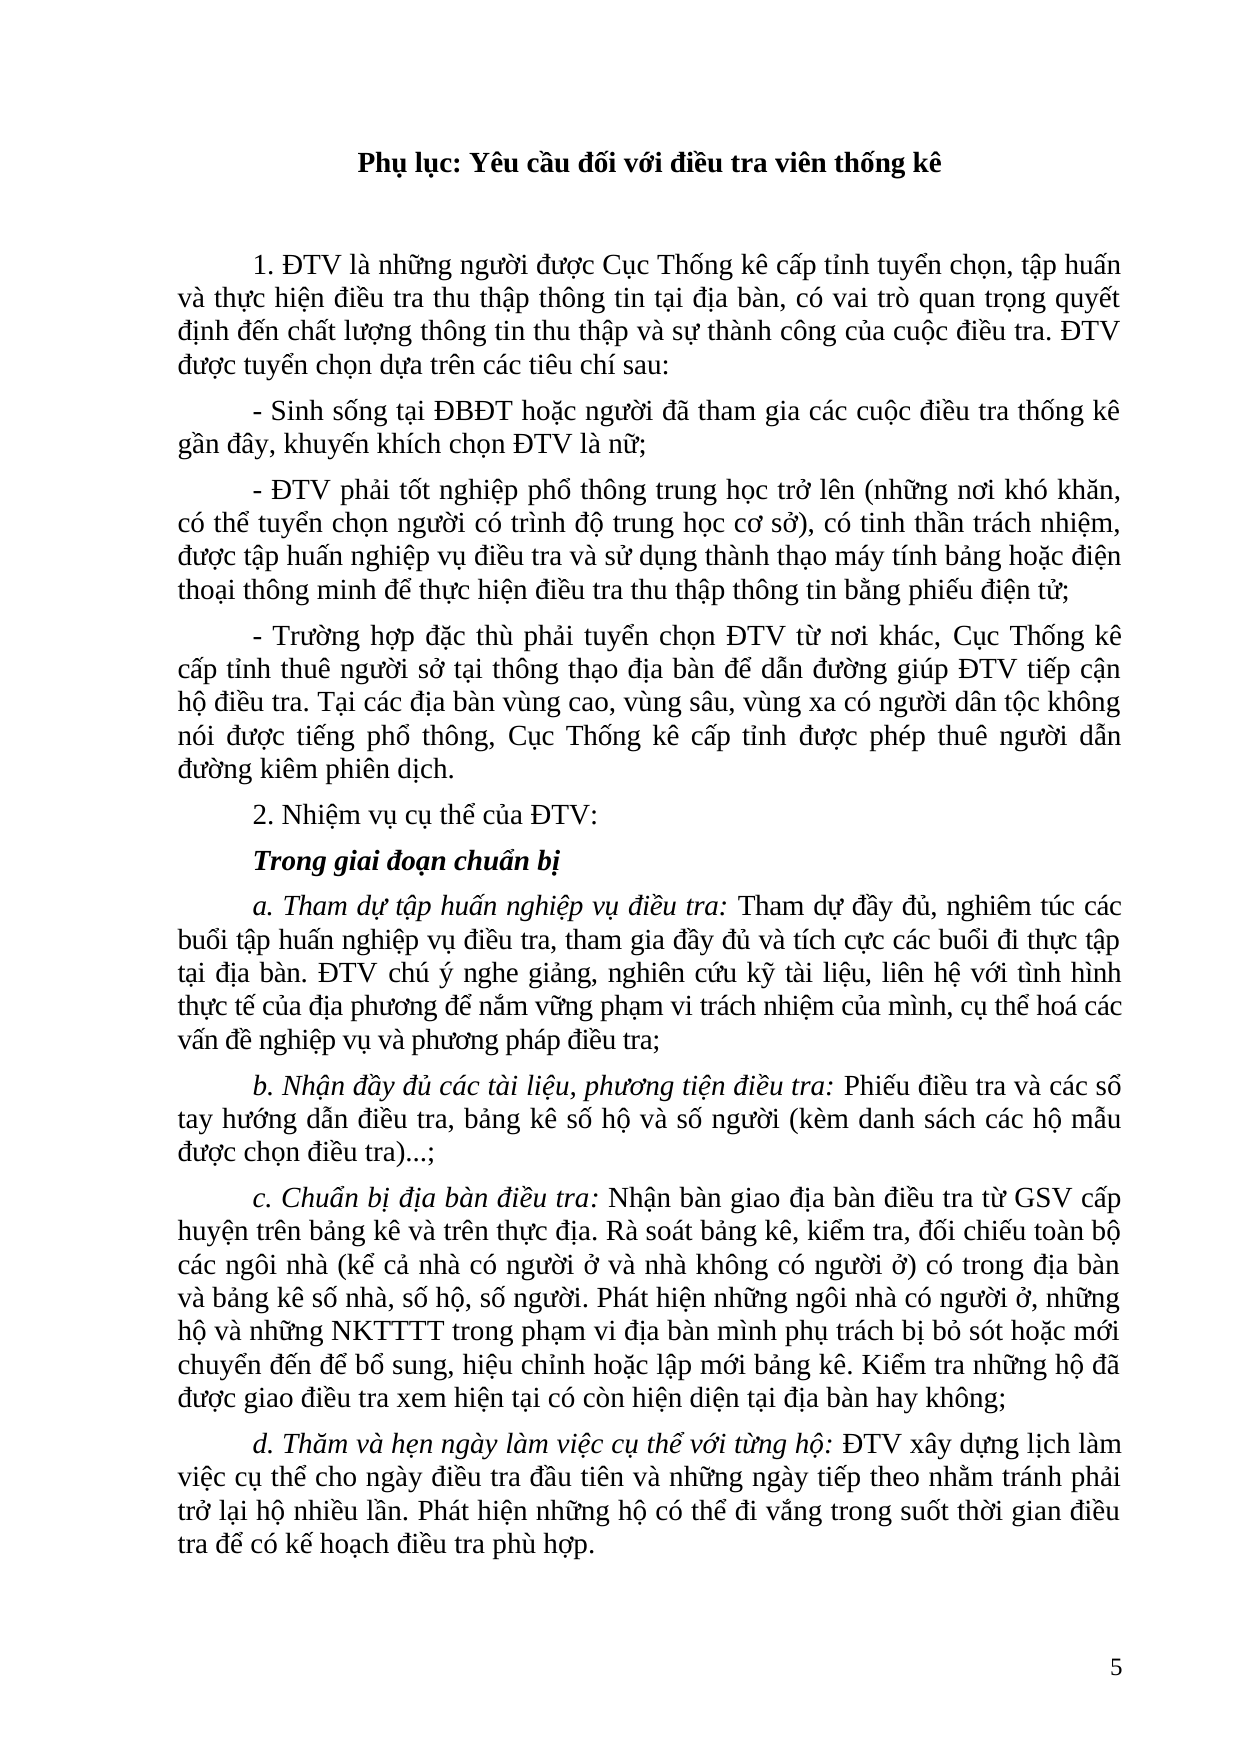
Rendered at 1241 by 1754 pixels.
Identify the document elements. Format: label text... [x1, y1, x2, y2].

text a. Tham dự tập huấn nghiệp vụ điều tra: Tham dự đầy đủ, nghiêm túc các buổi tập huấn nghiệp vụ điều tra, tham gia đầy đủ và tích cực các buổi đi thực tập tại địa bàn. ĐTV chú ý nghe giảng, nghiên cứu kỹ tài liệu, liên hệ với tình hình thực tế của địa phương để nắm vững phạm vi trách nhiệm của mình, cụ thể hoá các vấn đề nghiệp vụ và phương pháp điều tra; [177, 889, 1122, 1056]
text - Trường hợp đặc thù phải tuyển chọn ĐTV từ nơi khác, Cục Thống kê cấp tỉnh thuê người sở tại thông thạo địa bàn để dẫn đường giúp ĐTV tiếp cận hộ điều tra. Tại các địa bàn vùng cao, vùng sâu, vùng xa có người dân tộc không nói được tiếng phổ thông, Cục Thống kê cấp tỉnh được phép thuê người dẫn đường kiêm phiên dịch. [177, 618, 1122, 785]
text b. Nhận đầy đủ các tài liệu, phương tiện điều tra: Phiếu điều tra và các sổ tay hướng dẫn điều tra, bảng kê số hộ và số người (kèm danh sách các hộ mẫu được chọn điều tra)...; [177, 1068, 1122, 1168]
text d. Thăm và hẹn ngày làm việc cụ thể với từng hộ: ĐTV xây dựng lịch làm việc cụ thể cho ngày điều tra đầu tiên và những ngày tiếp theo nhằm tránh phải trở lại hộ nhiều lần. Phát hiện những hộ có thể đi vắng trong suốt thời gian điều tra để có kế hoạch điều tra phù hợp. [177, 1427, 1122, 1560]
text c. Chuẩn bị địa bàn điều tra: Nhận bàn giao địa bàn điều tra từ GSV cấp huyện trên bảng kê và trên thực địa. Rà soát bảng kê, kiểm tra, đối chiếu toàn bộ các ngôi nhà (kể cả nhà có người ở và nhà không có người ở) có trong địa bàn và bảng kê số nhà, số hộ, số người. Phát hiện những ngôi nhà có người ở, những hộ và những NKTTTT trong phạm vi địa bàn mình phụ trách bị bỏ sót hoặc mới chuyển đến để bổ sung, hiệu chỉnh hoặc lập mới bảng kê. Kiểm tra những hộ đã được giao điều tra xem hiện tại có còn hiện diện tại địa bàn hay không; [177, 1181, 1122, 1414]
text 1. ĐTV là những người được Cục Thống kê cấp tỉnh tuyển chọn, tập huấn và thực hiện điều tra thu thập thông tin tại địa bàn, có vai trò quan trọng quyết định đến chất lượng thông tin thu thập và sự thành công của cuộc điều tra. ĐTV được tuyển chọn dựa trên các tiêu chí sau: [177, 247, 1122, 381]
text - Sinh sống tại ĐBĐT hoặc người đã tham gia các cuộc điều tra thống kê gần đây, khuyến khích chọn ĐTV là nữ; [177, 393, 1122, 460]
text - ĐTV phải tốt nghiệp phổ thông trung học trở lên (những nơi khó khăn, có thể tuyển chọn người có trình độ trung học cơ sở), có tinh thần trách nhiệm, được tập huấn nghiệp vụ điều tra và sử dụng thành thạo máy tính bảng hoặc điện thoại thông minh để thực hiện điều tra thu thập thông tin bằng phiếu điện tử; [177, 472, 1122, 606]
text 2. Nhiệm vụ cụ thể của ĐTV: [177, 797, 1122, 831]
text Trong giai đoạn chuẩn bị [177, 843, 1122, 877]
text Phụ lục: Yêu cầu đối với điều tra viên thống kê [177, 145, 1122, 179]
